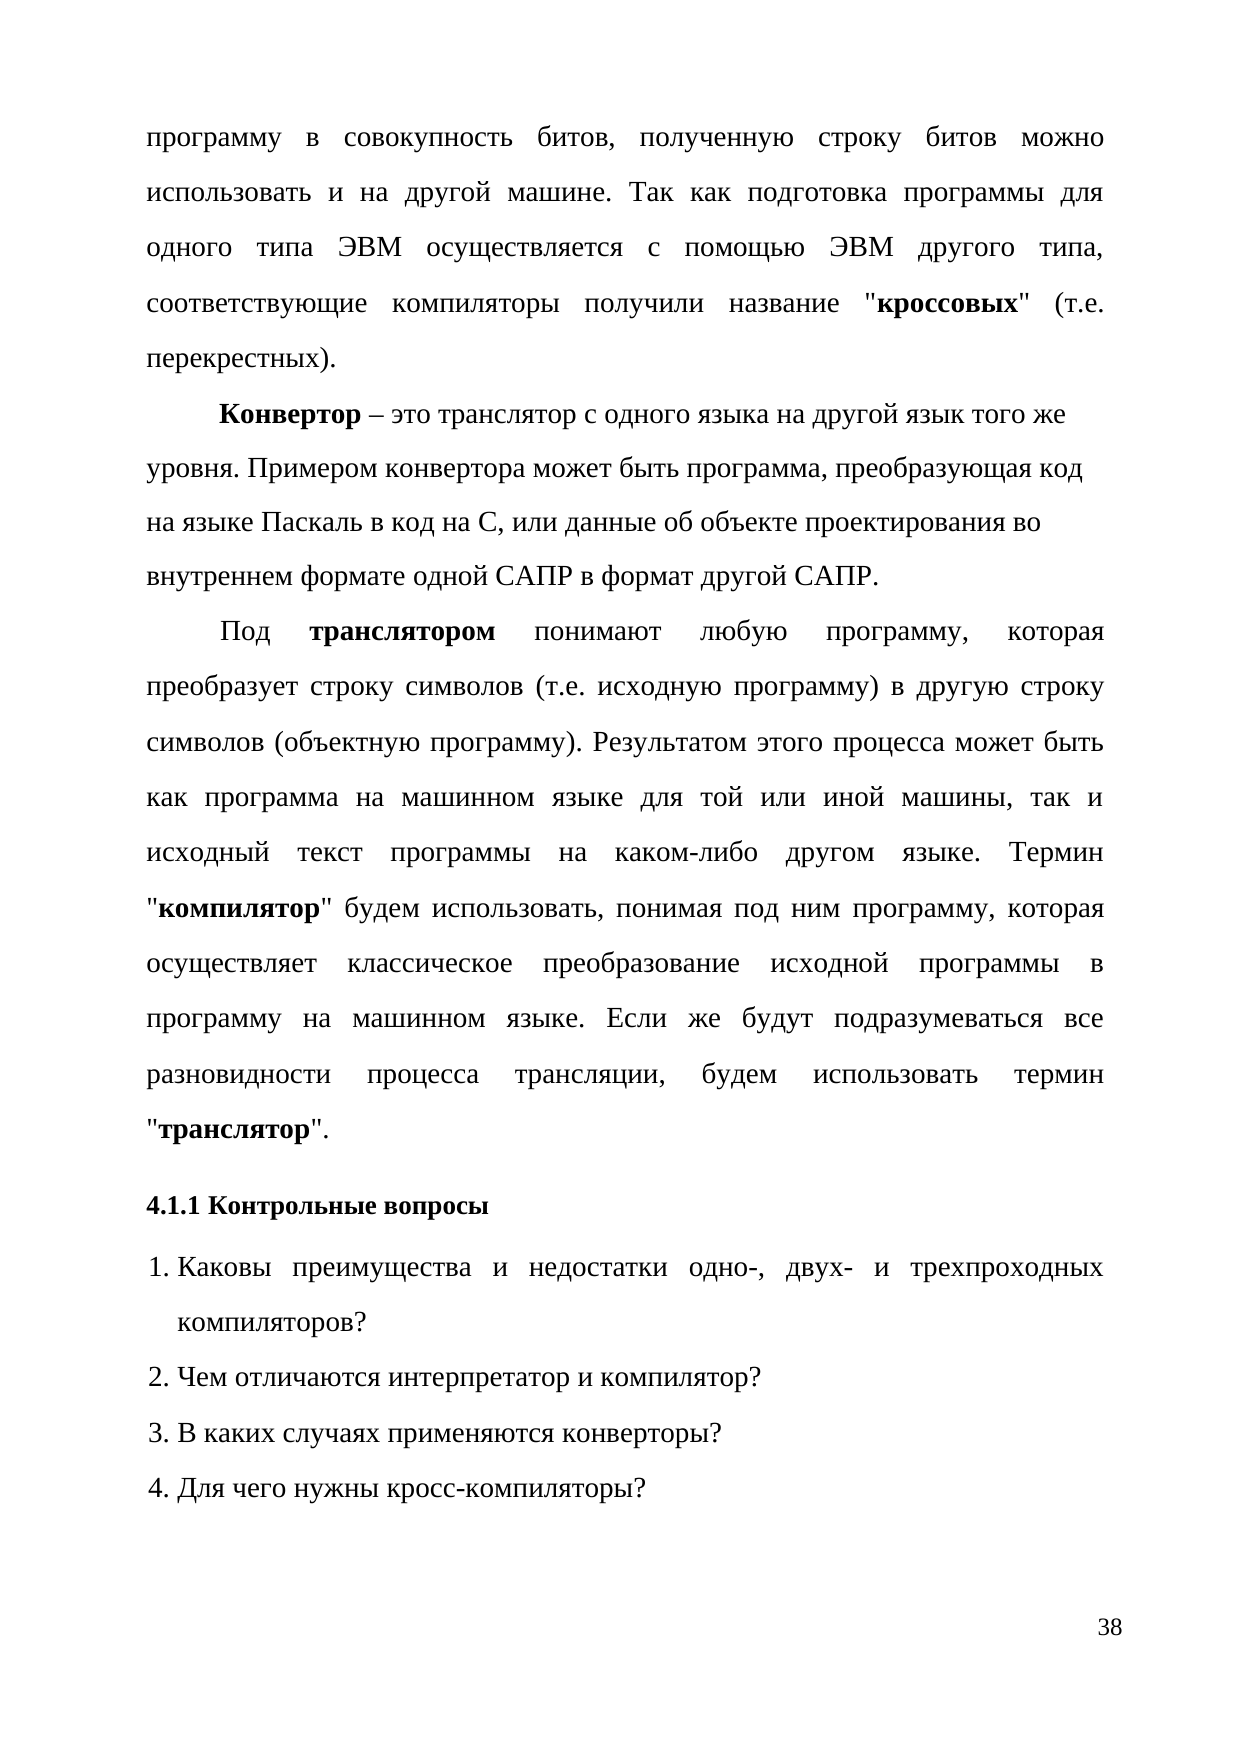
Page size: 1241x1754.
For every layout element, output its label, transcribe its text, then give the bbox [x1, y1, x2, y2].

text 4.1.1 Контрольные вопросы [146, 1189, 1167, 1221]
list В каких случаях применяются конверторы? [148, 1415, 1105, 1449]
list Каковы преимущества и недостатки одно-, двух- и трехпроходных компиляторов? [148, 1249, 1105, 1337]
text Конвертор – это транслятор с одного языка на другой язык того же уровня. Примером конвертора может быть программа, преобразующая код на языке Паскаль в код на С, или данные об объекте проектирования во внутреннем формате одной САПР в формат другой САПР. [146, 396, 1106, 591]
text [146, 119, 1105, 374]
list Чем отличаются интерпретатор и компилятор? [148, 1359, 1105, 1393]
text Под транслятором понимают любую программу, которая преобразует строку символов (т.е. исходную программу) в другую строку символов (объектную программу). Результатом этого процесса может быть как программа на машинном языке для той или иной машины, так и исходный текст программы на каком-либо другом языке. Термин "компилятор" будем использовать, понимая под ним программу, которая осуществляет классическое преобразование исходной программы в программу на машинном языке. Если же будут подразумеваться все разновидности процесса трансляции, будем использовать термин "транслятор". [146, 613, 1105, 1144]
list Для чего нужны кросс-компиляторы? [148, 1470, 1105, 1504]
